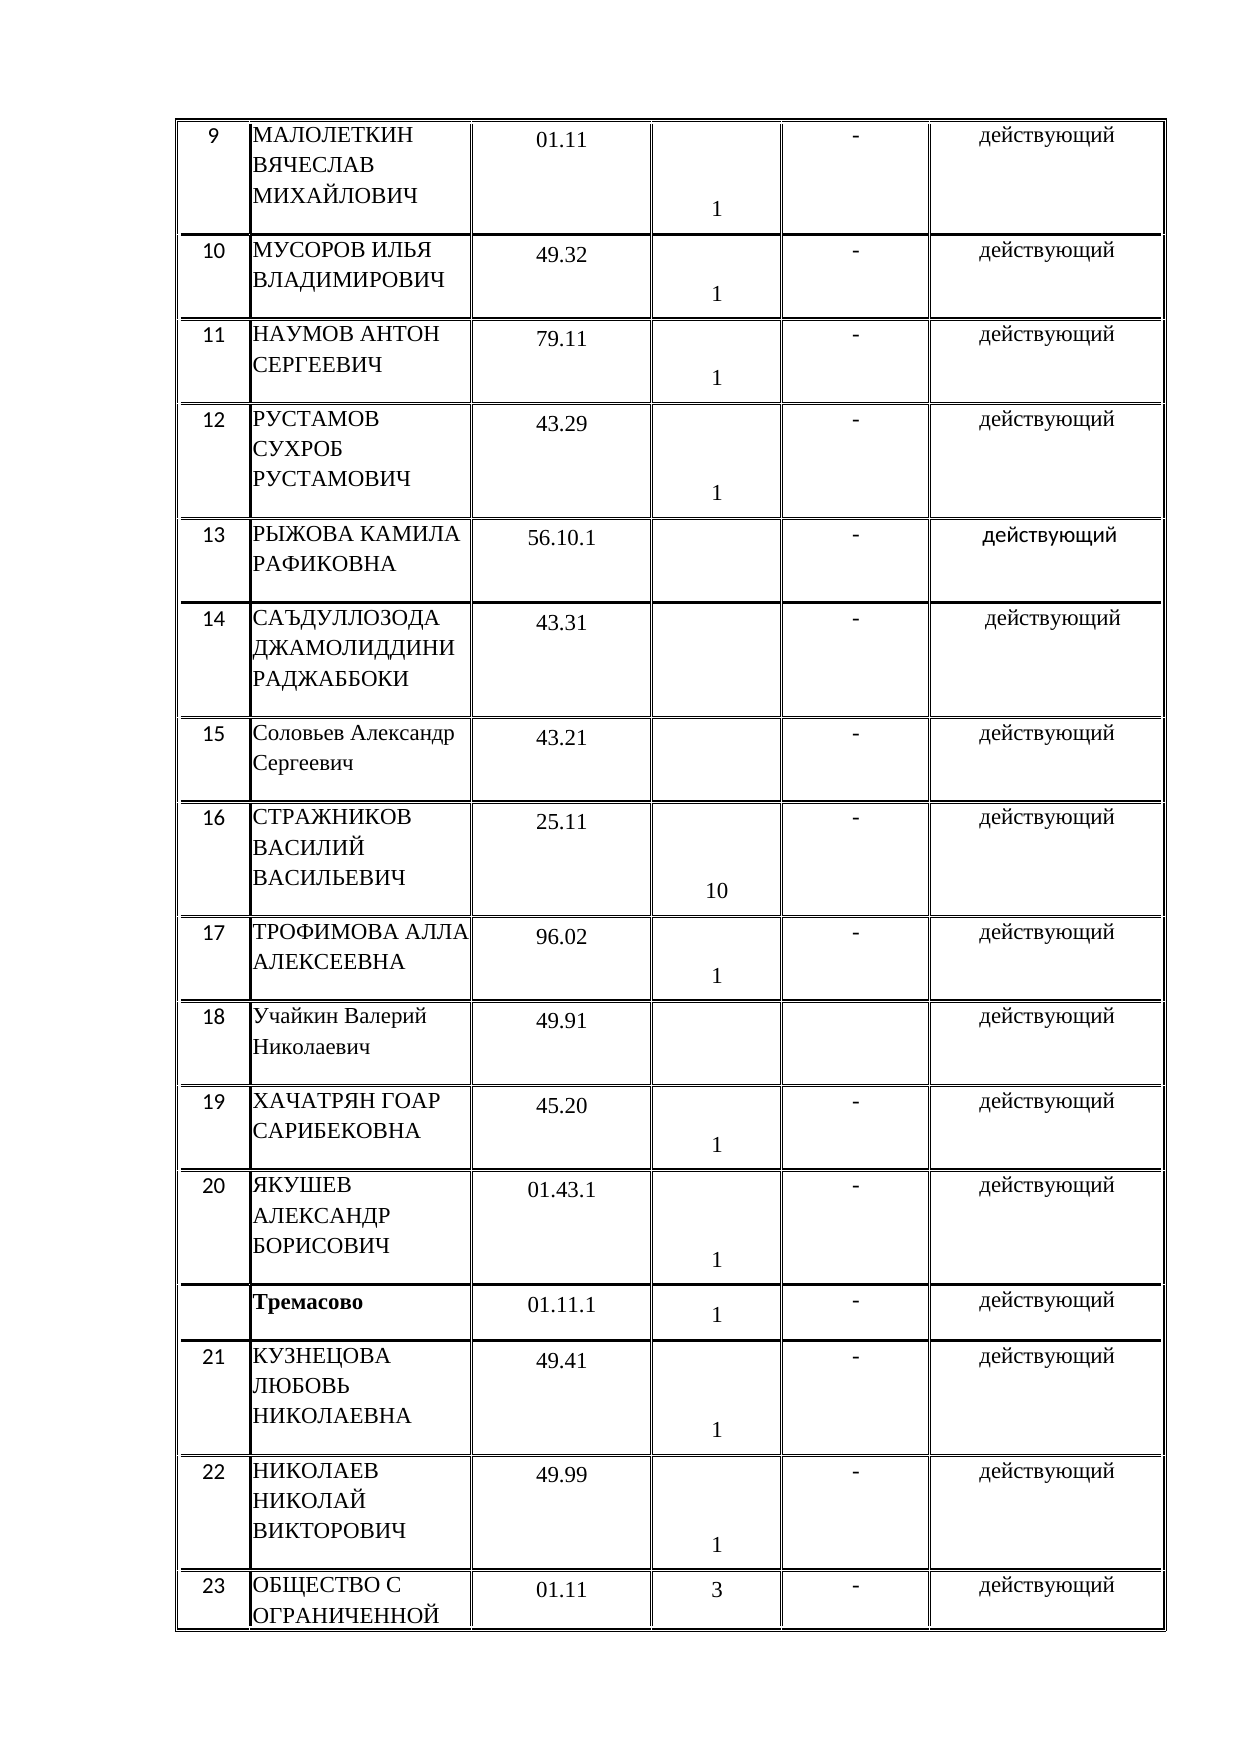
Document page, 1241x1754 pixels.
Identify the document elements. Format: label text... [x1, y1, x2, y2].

table_cell 01.11 [472, 122, 652, 233]
table_cell 16 [178, 800, 249, 915]
table_cell ТРОФИМОВА АЛЛА АЛЕКСЕЕВНА [252, 918, 470, 999]
table_cell действующий [931, 1283, 1165, 1339]
table_cell [653, 604, 780, 716]
table_cell 23 [178, 1568, 250, 1628]
table_cell НАУМОВ АНТОН СЕРГЕЕВИЧ [252, 321, 470, 402]
table_cell 12 [176, 402, 250, 516]
table_cell [653, 520, 780, 601]
table_cell [653, 719, 780, 800]
table_cell [783, 1003, 928, 1084]
table_cell РУСТАМОВ СУХРОБ РУСТАМОВИЧ [252, 405, 470, 516]
table_cell 1 [653, 1286, 780, 1339]
table_cell - [782, 122, 929, 233]
table_cell действующий [931, 999, 1164, 1084]
table_cell СТРАЖНИКОВ ВАСИЛИЙ ВАСИЛЬЕВИЧ [252, 804, 470, 915]
table_cell 9 [178, 120, 250, 233]
table_cell 79.11 [473, 321, 650, 402]
table_cell действующий [930, 716, 1165, 800]
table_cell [250, 1572, 472, 1628]
table_cell 43.31 [473, 604, 650, 716]
table_cell действующий [931, 1168, 1164, 1283]
table_cell 1 [653, 236, 780, 317]
table_cell 13 [178, 516, 249, 601]
table_cell МАЛОЛЕТКИН ВЯЧЕСЛАВ МИХАЙЛОВИЧ [250, 122, 472, 233]
table_cell - [783, 719, 928, 800]
table_cell 1 [653, 321, 780, 402]
table_cell 49.32 [473, 236, 650, 317]
table_cell 21 [178, 1339, 249, 1453]
table_cell 96.02 [473, 918, 650, 999]
table_cell 11 [178, 317, 249, 402]
table_cell 49.99 [473, 1457, 650, 1568]
table_cell 45.20 [473, 1087, 650, 1168]
table_cell 56.10.1 [473, 520, 650, 601]
table_cell 01.43.1 [473, 1172, 650, 1283]
table_cell действующий [931, 601, 1163, 716]
table_cell 1 [653, 1457, 780, 1568]
table_cell 49.91 [473, 1003, 650, 1084]
table_cell 10 [653, 804, 780, 915]
table_cell - [783, 1087, 928, 1168]
table_cell Соловьев Александр Сергеевич [252, 719, 470, 800]
table_cell Учайкин Валерий Николаевич [252, 1003, 470, 1084]
table_cell [176, 1283, 249, 1339]
table_cell 15 [176, 716, 250, 800]
table_cell НИКОЛАЕВ НИКОЛАЙ ВИКТОРОВИЧ [252, 1457, 470, 1568]
table_cell действующий [930, 1568, 1164, 1628]
table_cell 01.11 [472, 1572, 652, 1628]
table_cell 19 [176, 1084, 250, 1168]
table_cell действующий [931, 1339, 1163, 1453]
table_cell ХАЧАТРЯН ГОАР САРИБЕКОВНА [252, 1087, 470, 1168]
table_cell - [783, 804, 928, 915]
table_cell [653, 1003, 780, 1084]
table_cell 49.41 [473, 1342, 650, 1453]
table_cell МУСОРОВ ИЛЬЯ ВЛАДИМИРОВИЧ [252, 236, 470, 317]
table_cell РЫЖОВА КАМИЛА РАФИКОВНА [252, 520, 470, 601]
table_cell 1 [653, 1342, 780, 1453]
table_cell - [783, 1172, 928, 1283]
table_cell 1 [653, 918, 780, 999]
table_cell САЪДУЛЛОЗОДА ДЖАМОЛИДДИНИ РАДЖАББОКИ [252, 604, 470, 716]
table_cell действующий [931, 516, 1164, 601]
table_cell - [783, 1342, 928, 1453]
table_cell 1 [653, 405, 780, 516]
table_cell действующий [930, 915, 1165, 999]
table_cell действующий [931, 233, 1165, 317]
table_cell 18 [178, 999, 249, 1084]
table_cell - [783, 405, 928, 516]
table_cell 3 [652, 1572, 782, 1628]
table_cell - [783, 236, 928, 317]
table_cell Тремасово [252, 1286, 470, 1339]
table_cell - [782, 1572, 929, 1628]
table_cell действующий [930, 122, 1163, 233]
table_cell действующий [930, 402, 1165, 516]
table_cell 43.21 [473, 719, 650, 800]
table_cell 20 [178, 1168, 249, 1283]
table_cell 25.11 [473, 804, 650, 915]
table_cell 17 [176, 915, 250, 999]
table_cell 14 [178, 601, 249, 716]
table_cell КУЗНЕЦОВА ЛЮБОВЬ НИКОЛАЕВНА [252, 1342, 470, 1453]
table_cell 1 [653, 1172, 780, 1283]
table_cell действующий [931, 800, 1164, 915]
table_cell действующий [930, 1084, 1165, 1168]
table_cell - [783, 918, 928, 999]
table_cell - [783, 1457, 928, 1568]
table_cell 1 [653, 1087, 780, 1168]
table_cell 43.29 [473, 405, 650, 516]
table_cell 10 [176, 233, 249, 317]
table_cell 22 [178, 1454, 249, 1568]
table_cell - [783, 520, 928, 601]
table_cell 1 [652, 122, 782, 233]
table_cell действующий [931, 317, 1164, 402]
table_cell ЯКУШЕВ АЛЕКСАНДР БОРИСОВИЧ [252, 1172, 470, 1283]
table_cell - [783, 604, 928, 716]
table_cell действующий [931, 1454, 1164, 1568]
table_cell - [783, 1286, 928, 1339]
table_cell 01.11.1 [473, 1286, 650, 1339]
table_cell - [783, 321, 928, 402]
